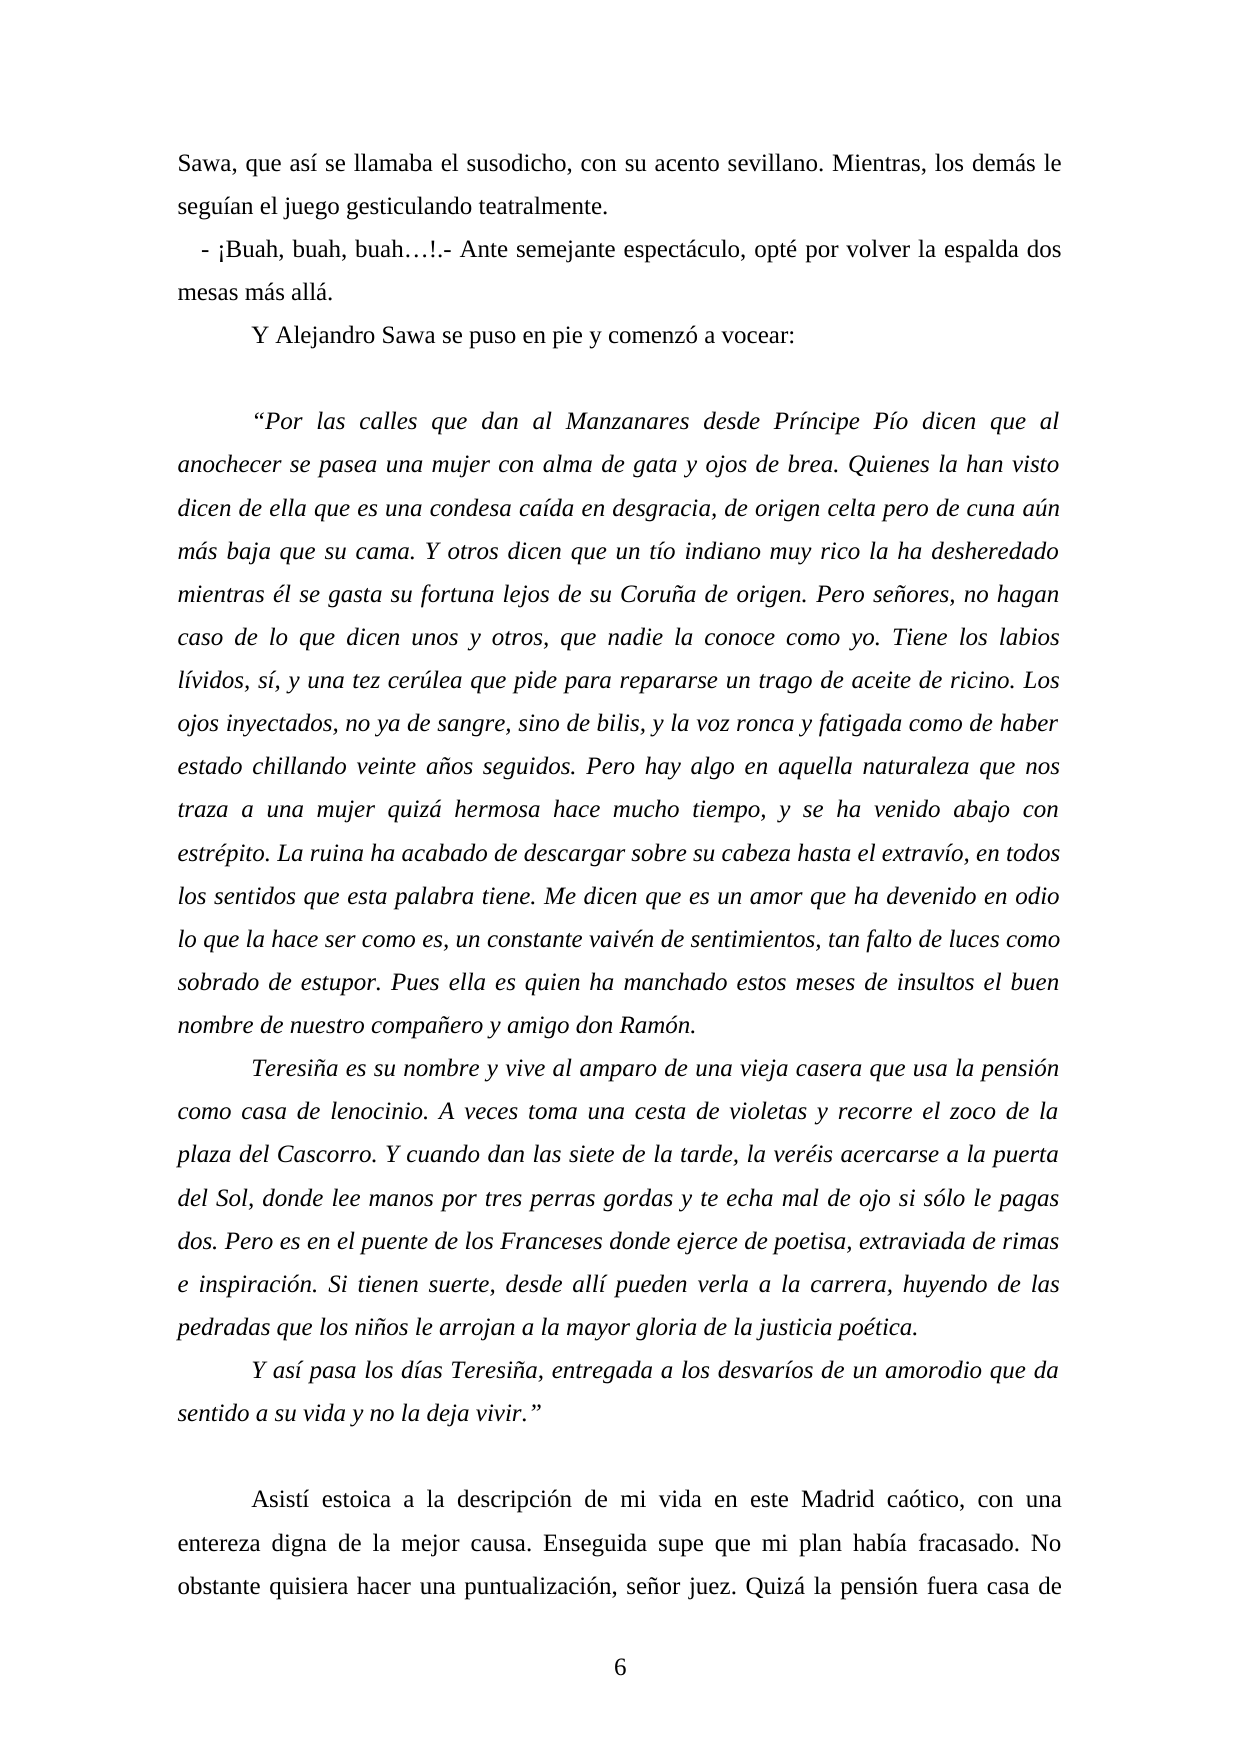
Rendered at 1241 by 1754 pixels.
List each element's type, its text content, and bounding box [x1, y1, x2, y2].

text Y Alejandro Sawa se puso en pie y comenzó a vocear: [177, 320, 1063, 349]
text - ¡Buah, buah, buah…!.- Ante semejante espectáculo, opté por volver la espalda dos mesas más allá. [177, 234, 1063, 306]
text “Por las calles que dan al Manzanares desde Príncipe Pío dicen que al anochecer se pasea una mujer con alma de gata y ojos de brea. Quienes la han visto dicen de ella que es una condesa caída en desgracia, de origen celta pero de cuna aún más baja que su cama. Y otros dicen que un tío indiano muy rico la ha desheredado mientras él se gasta su fortuna lejos de su Coruña de origen. Pero señores, no hagan caso de lo que dicen unos y otros, que nadie la conoce como yo. Tiene los labios lívidos, sí, y una tez cerúlea que pide para repararse un trago de aceite de ricino. Los ojos inyectados, no ya de sangre, sino de bilis, y la voz ronca y fatigada como de haber estado chillando veinte años seguidos. Pero hay algo en aquella naturaleza que nos traza a una mujer quizá hermosa hace mucho tiempo, y se ha venido abajo con estrépito. La ruina ha acabado de descargar sobre su cabeza hasta el extravío, en todos los sentidos que esta palabra tiene. Me dicen que es un amor que ha devenido en odio lo que la hace ser como es, un constante vaivén de sentimientos, tan falto de luces como sobrado de estupor. Pues ella es quien ha manchado estos meses de insultos el buen nombre de nuestro compañero y amigo don Ramón. [177, 406, 1063, 1039]
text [177, 1484, 1063, 1599]
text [177, 148, 1063, 219]
text Y así pasa los días Teresiña, entregada a los desvaríos de un amorodio que da sentido a su vida y no la deja vivir.” [177, 1355, 1063, 1427]
text Teresiña es su nombre y vive al amparo de una vieja casera que usa la pensión como casa de lenocinio. A veces toma una cesta de violetas y recorre el zoco de la plaza del Cascorro. Y cuando dan las siete de la tarde, la veréis acercarse a la puerta del Sol, donde lee manos por tres perras gordas y te echa mal de ojo si sólo le pagas dos. Pero es en el puente de los Franceses donde ejerce de poetisa, extraviada de rimas e inspiración. Si tienen suerte, desde allí pueden verla a la carrera, huyendo de las pedradas que los niños le arrojan a la mayor gloria de la justicia poética. [177, 1053, 1063, 1341]
